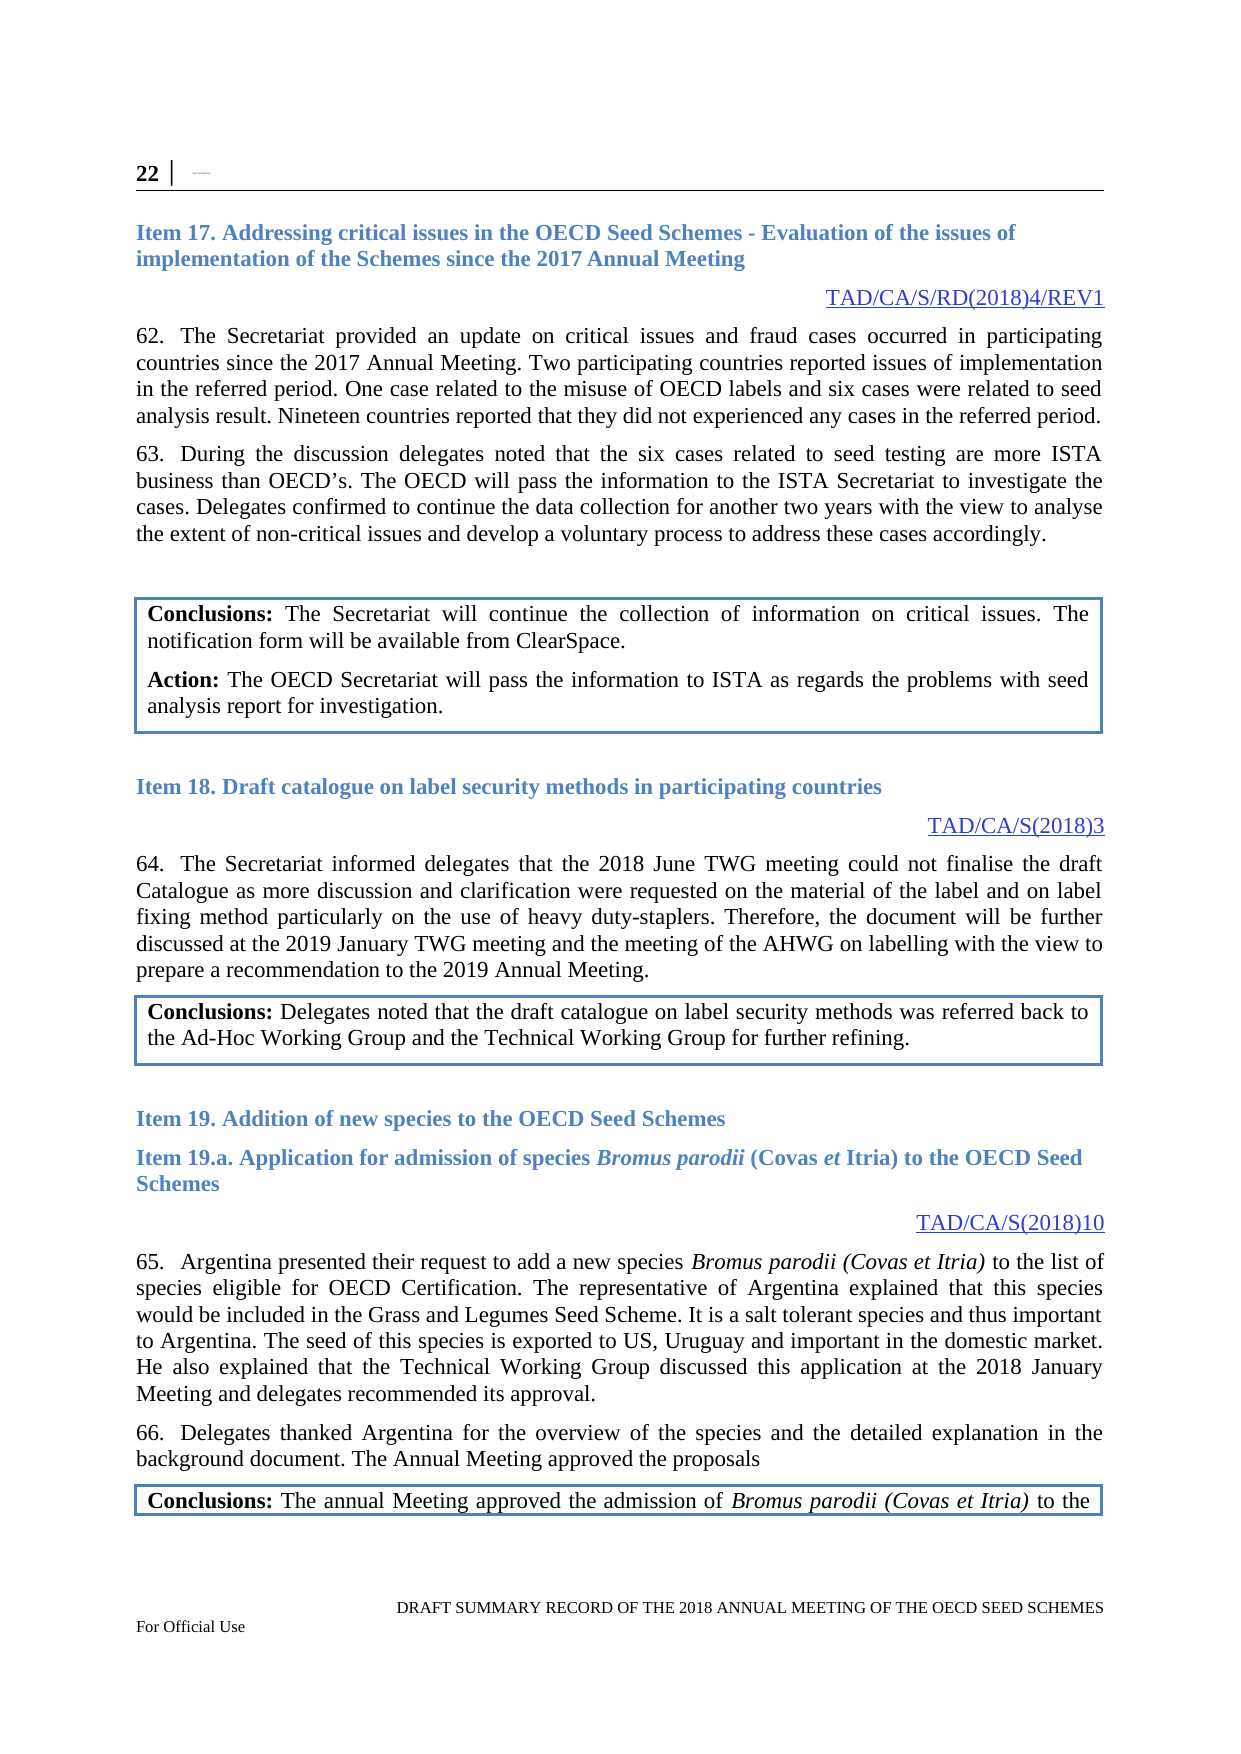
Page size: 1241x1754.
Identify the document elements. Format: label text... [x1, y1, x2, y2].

table_header Conclusions: Delegates noted that the draft catalogue on label security methods was referred back to the Ad-Hoc Working Group and the Technical Working Group for further refining. [137, 998, 1100, 1063]
text Delegates thanked Argentina for the overview of the species and the detailed explanation in the background document. The Annual Meeting approved the proposals [136, 1419, 1104, 1471]
text Argentina presented their request to add a new species Bromus parodii (Covas et Itria) to the list of species eligible for OECD Certification. The representative of Argentina explained that this species would be included in the Grass and Legumes Seed Scheme. It is a salt tolerant species and thus important to Argentina. The seed of this species is exported to US, Uruguay and important in the domestic market. He also explained that the Technical Working Group discussed this application at the 2018 January Meeting and delegates recommended its approval. [136, 1248, 1104, 1406]
subtitle Draft catalogue on label security methods in participating countries [136, 773, 1104, 799]
text The Secretariat provided an update on critical issues and fraud cases occurred in participating countries since the 2017 Annual Meeting. Two participating countries reported issues of implementation in the referred period. One case related to the misuse of OECD labels and six cases were related to seed analysis result. Nineteen countries reported that they did not experienced any cases in the referred period. [136, 323, 1104, 428]
subtitle Application for admission of species Bromus parodii (Covas et Itria) to the OECD Seed Schemes [136, 1144, 1104, 1197]
subtitle Addition of new species to the OECD Seed Schemes [136, 1105, 1104, 1131]
text TAD/CA/S(2018)3 [136, 812, 1104, 838]
text During the discussion delegates noted that the six cases related to seed testing are more ISTA business than OECD’s. The OECD will pass the information to the ISTA Secretariat to investigate the cases. Delegates confirmed to continue the data collection for another two years with the view to analyse the extent of non-critical issues and develop a voluntary process to address these cases accordingly. [136, 441, 1104, 546]
text TAD/CA/S(2018)10 [136, 1209, 1104, 1236]
text TAD/CA/S/RD(2018)4/REV1 [136, 284, 1104, 310]
text The Secretariat informed delegates that the 2018 June TWG meeting could not finalise the draft Catalogue as more discussion and clarification were requested on the material of the label and on label fixing method particularly on the use of heavy duty-staplers. Therefore, the document will be further discussed at the 2019 January TWG meeting and the meeting of the AHWG on labelling with the view to prepare a recommendation to the 2019 Annual Meeting. [136, 851, 1104, 982]
table_header Conclusions: The Secretariat will continue the collection of information on critical issues. The notification form will be available from ClearSpace. Action: The OECD Secretariat will pass the information to ISTA as regards the problems with seed analysis report for investigation. [137, 600, 1100, 731]
subtitle Addressing critical issues in the OECD Seed Schemes - Evaluation of the issues of implementation of the Schemes since the 2017 Annual Meeting [136, 218, 1104, 271]
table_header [137, 1487, 1100, 1513]
